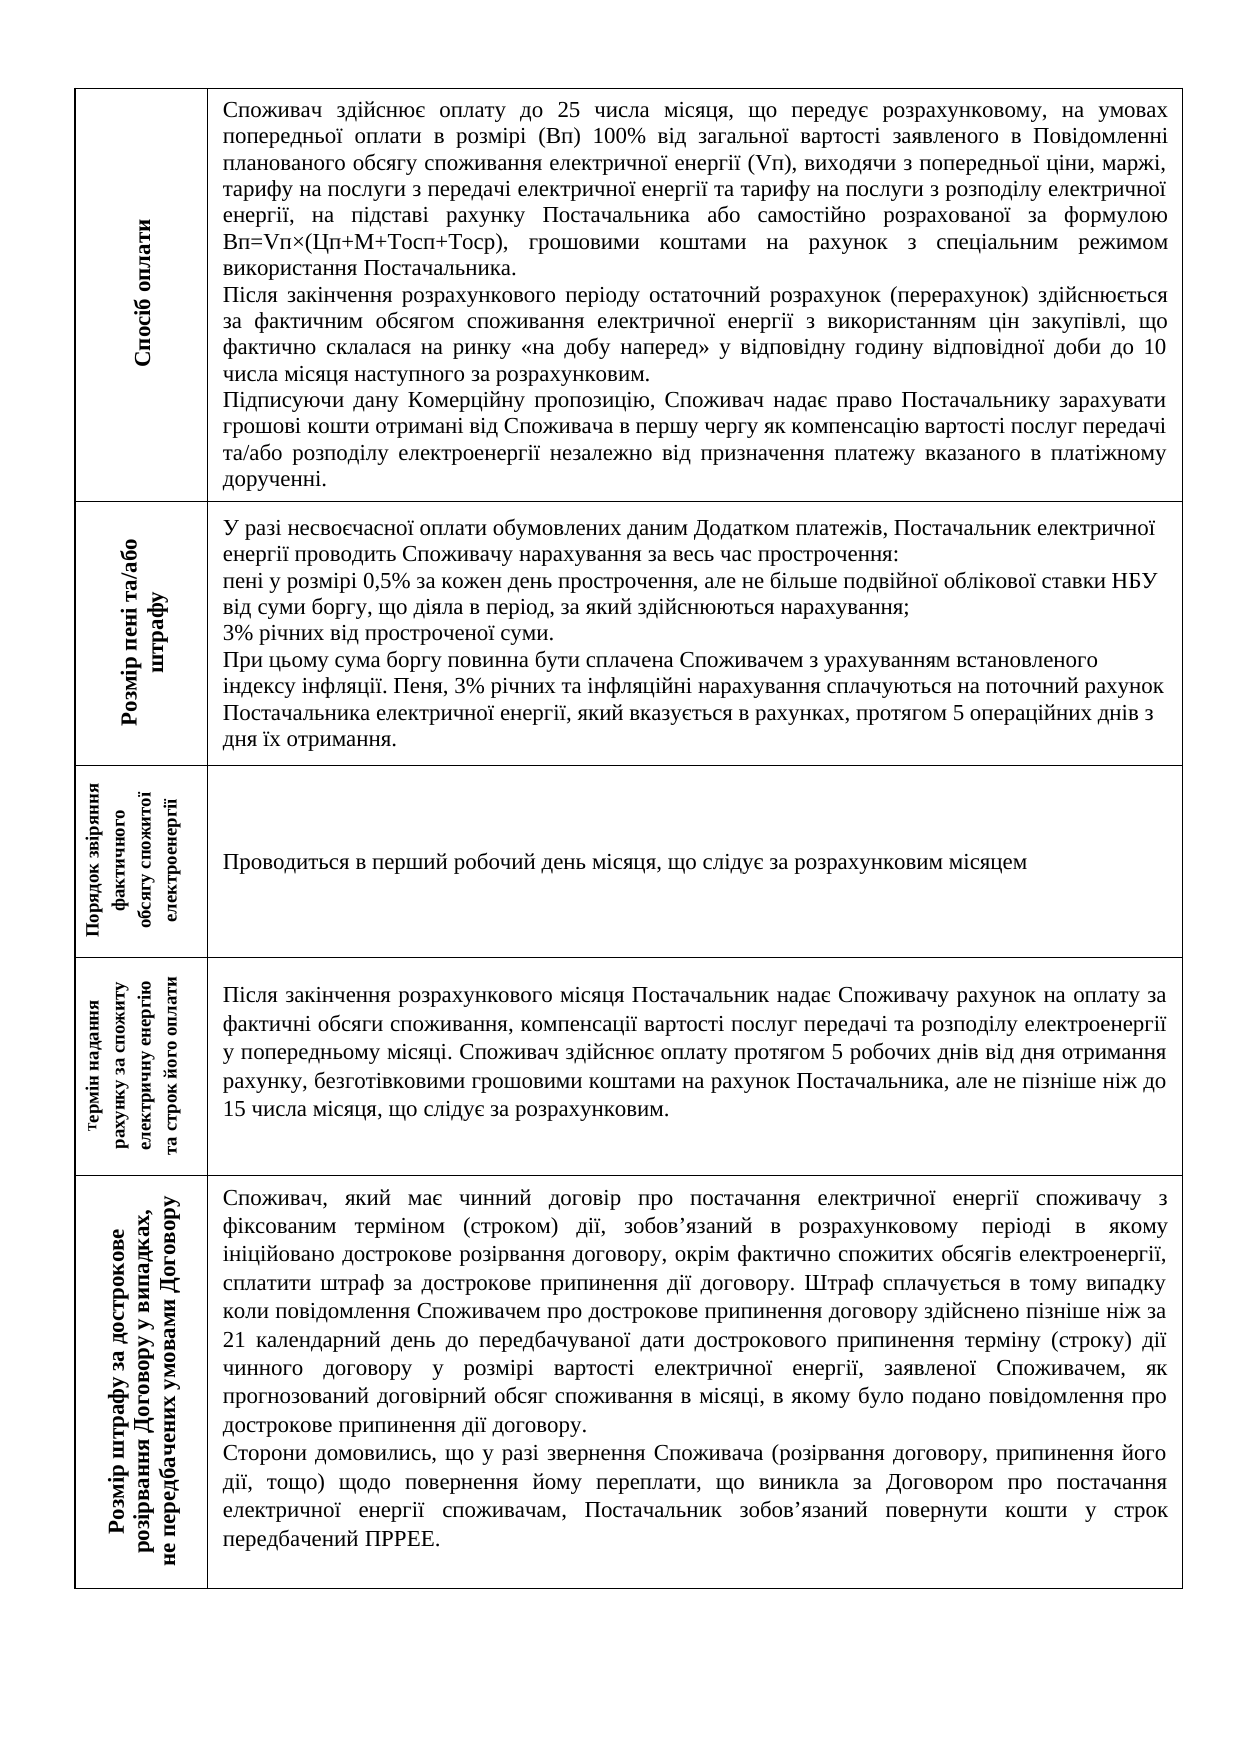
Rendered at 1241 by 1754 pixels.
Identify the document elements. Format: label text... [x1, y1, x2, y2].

table_cell Розмір штрафу за дострокове розірвання Договору у випадках, не передбачених умовами Договору [76, 1176, 207, 1588]
table_cell Проводиться в перший робочий день місяця, що слідує за розрахунковим місяцем [208, 766, 1182, 957]
table_cell Після закінчення розрахункового місяця Постачальник надає Споживачу рахунок на оплату за фактичні обсяги споживання, компенсації вартості послуг передачі та розподілу електроенергії у попередньому місяці. Споживач здійснює оплату протягом 5 робочих днів від дня отримання рахунку, безготівковими грошовими коштами на рахунок Постачальника, але не пізніше ніж до 15 числа місяця, що слідує за розрахунковим. [208, 958, 1182, 1175]
table_header Спосіб оплати [76, 89, 207, 501]
table_cell Споживач, який має чинний договір про постачання електричної енергії споживачу з фіксованим терміном (строком) дії, зобов’язаний в розрахунковому періоді в якому ініційовано дострокове розірвання договору, окрім фактично спожитих обсягів електроенергії, сплатити штраф за дострокове припинення дії договору. Штраф сплачується в тому випадку коли повідомлення Споживачем про дострокове припинення договору здійснено пізніше ніж за 21 календарний день до передбачуваної дати дострокового припинення терміну (строку) дії чинного договору у розмірі вартості електричної енергії, заявленої Споживачем, як прогнозований договірний обсяг споживання в місяці, в якому було подано повідомлення про дострокове припинення дії договору. Сторони домовились, що у разі звернення Споживача (розірвання договору, припинення його дії, тощо) щодо повернення йому переплати, що виникла за Договором про постачання електричної енергії споживачам, Постачальник зобов’язаний повернути кошти у строк передбачений ПРРЕЕ. [208, 1176, 1182, 1588]
table_cell Розмір пені та/або штрафу [76, 502, 207, 765]
table_cell Термін надання рахунку за спожиту електричну енергію та строк його оплати [76, 958, 207, 1175]
table_cell Порядок звіряння фактичного обсягу спожитої електроенергії [76, 766, 207, 957]
table_cell У разі несвоєчасної оплати обумовлених даним Додатком платежів, Постачальник електричної енергії проводить Споживачу нарахування за весь час прострочення: пені у розмірі 0,5% за кожен день прострочення, але не більше подвійної облікової ставки НБУ від суми боргу, що діяла в період, за який здійснюються нарахування; 3% річних від простроченої суми. При цьому сума боргу повинна бути сплачена Споживачем з урахуванням встановленого індексу інфляції. Пеня, 3% річних та інфляційні нарахування сплачуються на поточний рахунок Постачальника електричної енергії, який вказується в рахунках, протягом 5 операційних днів з дня їх отримання. [208, 502, 1182, 765]
table_header Споживач здійснює оплату до 25 числа місяця, що передує розрахунковому, на умовах попередньої оплати в розмірі (Вп) 100% від загальної вартості заявленого в Повідомленні планованого обсягу споживання електричної енергії (Vп), виходячи з попередньої ціни, маржі, тарифу на послуги з передачі електричної енергії та тарифу на послуги з розподілу електричної енергії, на підставі рахунку Постачальника або самостійно розрахованої за формулою Вп=Vп×(Цп+М+Тосп+Тоср), грошовими коштами на рахунок з спеціальним режимом використання Постачальника. Після закінчення розрахункового періоду остаточний розрахунок (перерахунок) здійснюється за фактичним обсягом споживання електричної енергії з використанням цін закупівлі, що фактично склалася на ринку «на добу наперед» у відповідну годину відповідної доби до 10 числа місяця наступного за розрахунковим. Підписуючи дану Комерційну пропозицію, Споживач надає право Постачальнику зарахувати грошові кошти отримані від Споживача в першу чергу як компенсацію вартості послуг передачі та/або розподілу електроенергії незалежно від призначення платежу вказаного в платіжному дорученні. [208, 89, 1182, 501]
